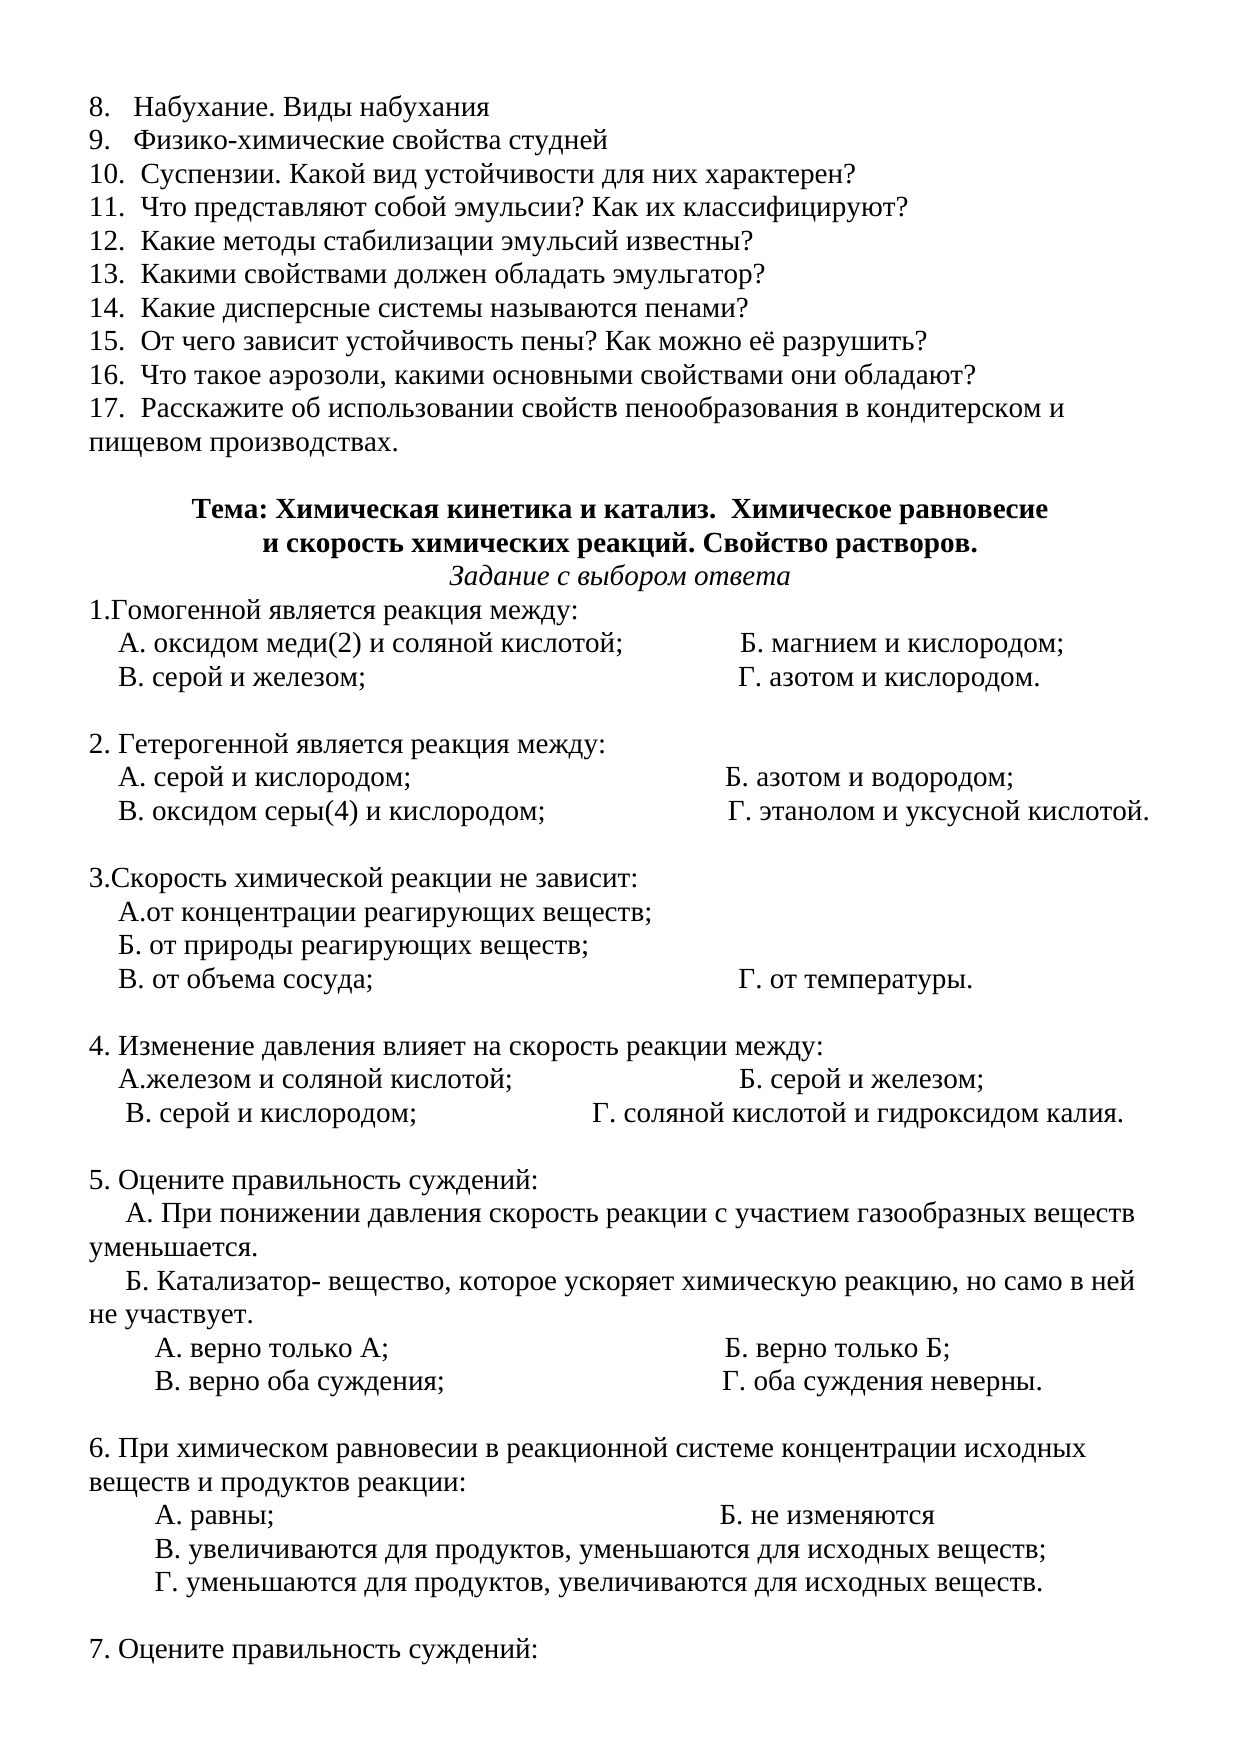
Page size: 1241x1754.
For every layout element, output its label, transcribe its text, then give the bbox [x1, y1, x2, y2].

text В. увеличиваются для продуктов, уменьшаются для исходных веществ; [89, 1531, 1152, 1564]
text 4. Изменение давления влияет на скорость реакции между: [89, 1028, 1152, 1061]
text В. от объема сосуда; Г. от температуры. [89, 961, 1152, 994]
text 3.Скорость химической реакции не зависит: [89, 860, 1152, 894]
list От чего зависит устойчивость пены? Как можно её разрушить? [89, 323, 1152, 357]
list Физико-химические свойства студней [89, 122, 1152, 156]
text А. серой и кислородом; Б. азотом и водородом; [89, 759, 1152, 793]
text 5. Оцените правильность суждений: [89, 1162, 1152, 1196]
text А.от концентрации реагирующих веществ; [89, 894, 1152, 927]
text А.железом и соляной кислотой; Б. серой и железом; [89, 1061, 1152, 1095]
text Б. от природы реагирующих веществ; [89, 927, 1152, 961]
text А. При понижении давления скорость реакции с участием газообразных веществ уменьшается. [89, 1196, 1152, 1263]
text 7. Оцените правильность суждений: [89, 1632, 1152, 1665]
list Какими свойствами должен обладать эмульгатор? [89, 256, 1152, 290]
text 2. Гетерогенной является реакция между: [89, 726, 1152, 759]
text Задание с выбором ответа [89, 558, 1152, 592]
list Какие дисперсные системы называются пенами? [89, 290, 1152, 323]
list Какие методы стабилизации эмульсий известны? [89, 223, 1152, 256]
text В. серой и железом; Г. азотом и кислородом. [89, 659, 1152, 692]
text А. равны; Б. не изменяются [89, 1497, 1152, 1531]
text В. серой и кислородом; Г. соляной кислотой и гидроксидом калия. [89, 1095, 1152, 1128]
text 6. При химическом равновесии в реакционной системе концентрации исходных веществ и продуктов реакции: [89, 1430, 1152, 1497]
text А. оксидом меди(2) и соляной кислотой; Б. магнием и кислородом; [89, 625, 1152, 659]
text А. верно только А; Б. верно только Б; [89, 1330, 1152, 1363]
list Что такое аэрозоли, какими основными свойствами они обладают? [89, 357, 1152, 391]
list Расскажите об использовании свойств пенообразования в кондитерском и пищевом производствах. [89, 391, 1152, 458]
text Б. Катализатор- вещество, которое ускоряет химическую реакцию, но само в ней не участвует. [89, 1263, 1152, 1330]
text В. верно оба суждения; Г. оба суждения неверны. [89, 1363, 1152, 1397]
text В. оксидом серы(4) и кислородом; Г. этанолом и уксусной кислотой. [89, 793, 1152, 827]
list Набухание. Виды набухания [89, 89, 1152, 122]
list Что представляют собой эмульсии? Как их классифицируют? [89, 189, 1152, 223]
list Суспензии. Какой вид устойчивости для них характерен? [89, 156, 1152, 189]
text Г. уменьшаются для продуктов, увеличиваются для исходных веществ. [89, 1564, 1152, 1598]
text 1.Гомогенной является реакция между: [89, 592, 1152, 625]
text Тема: Химическая кинетика и катализ. Химическое равновесие и скорость химических реакций. Свойство растворов. [89, 491, 1152, 558]
